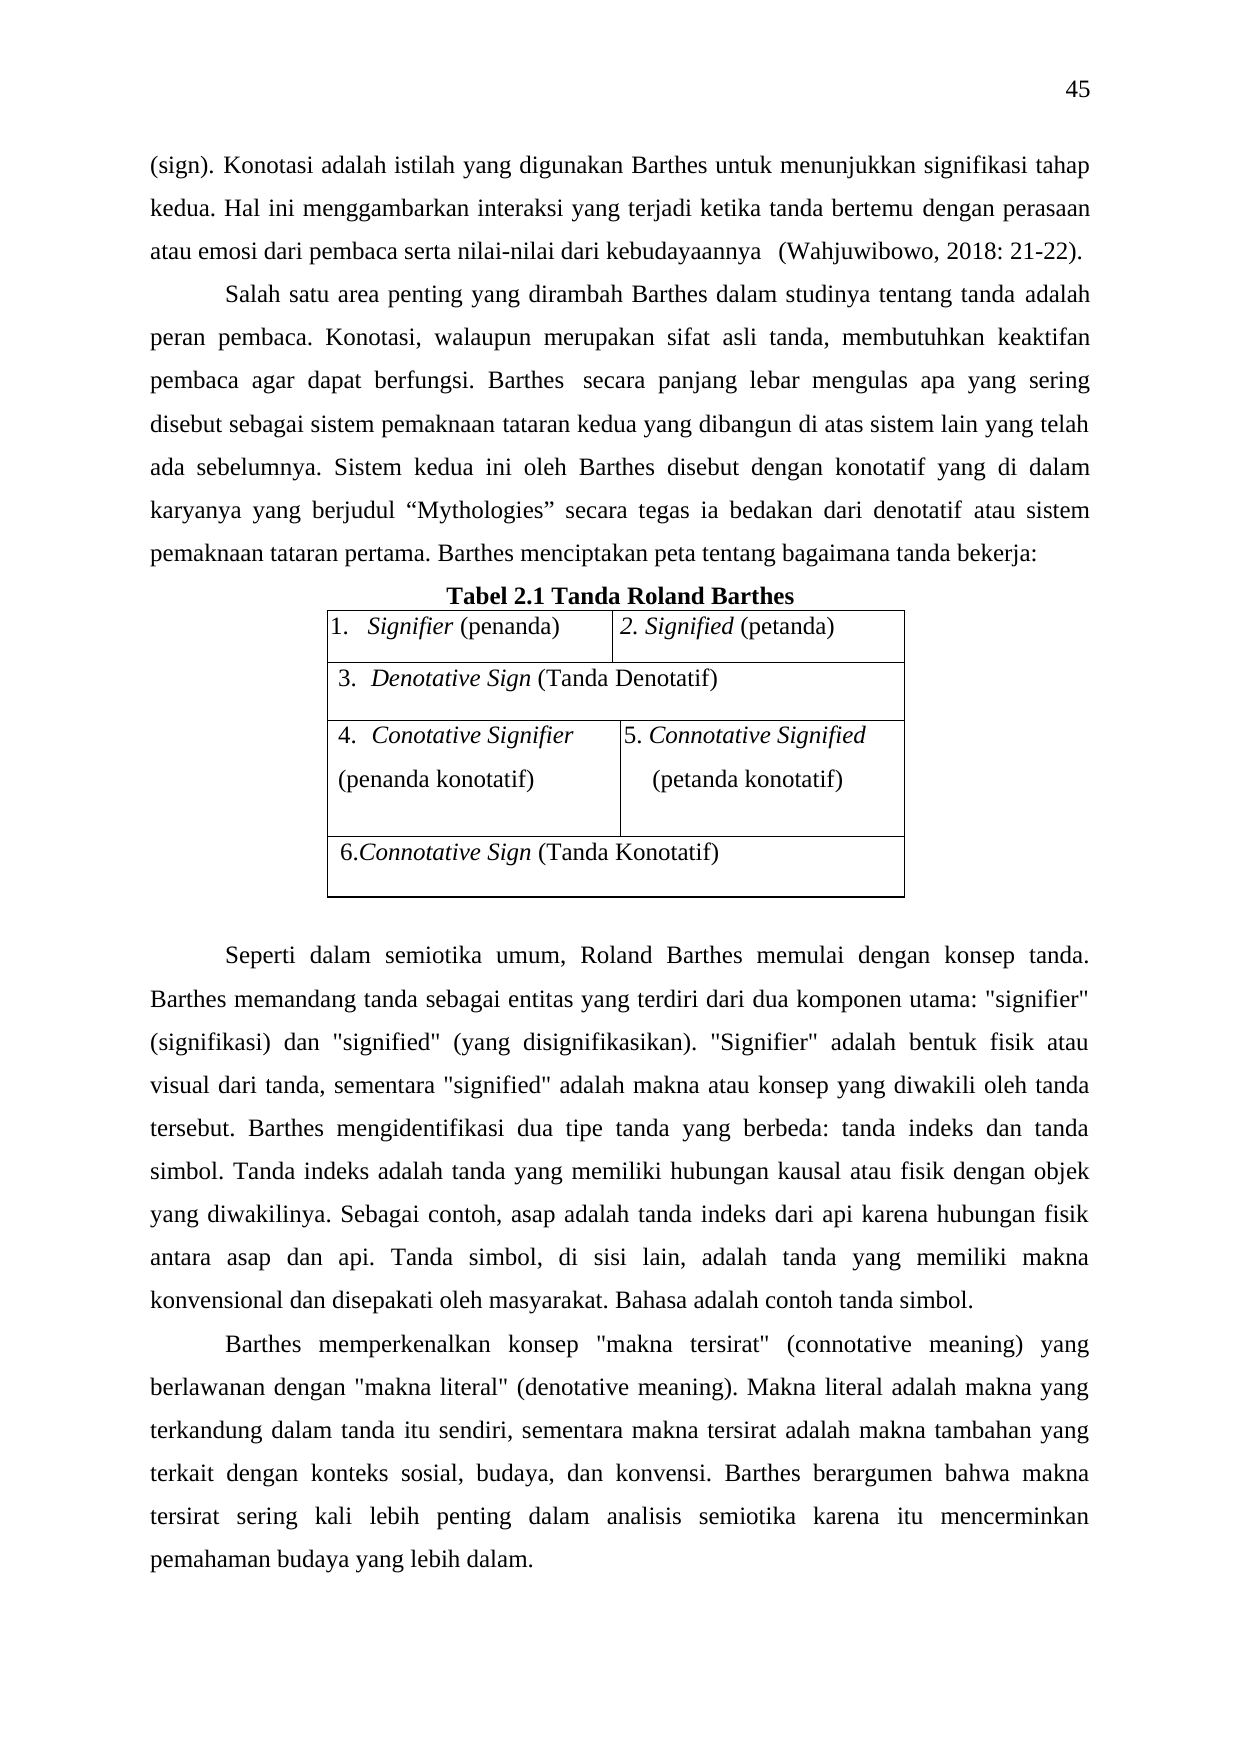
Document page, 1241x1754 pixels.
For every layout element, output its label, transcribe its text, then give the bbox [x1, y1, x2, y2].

text Seperti dalam semiotika umum, Roland Barthes memulai dengan konsep tanda. Barthes memandang tanda sebagai entitas yang terdiri dari dua komponen utama: "signifier" (signifikasi) dan "signified" (yang disignifikasikan). "Signifier" adalah bentuk fisik atau visual dari tanda, sementara "signified" adalah makna atau konsep yang diwakili oleh tanda tersebut. Barthes mengidentifikasi dua tipe tanda yang berbeda: tanda indeks dan tanda simbol. Tanda indeks adalah tanda yang memiliki hubungan kausal atau fisik dengan objek yang diwakilinya. Sebagai contoh, asap adalah tanda indeks dari api karena hubungan fisik antara asap dan api. Tanda simbol, di sisi lain, adalah tanda yang memiliki makna konvensional dan disepakati oleh masyarakat. Bahasa adalah contoh tanda simbol. [150, 941, 1090, 1314]
text Barthes memperkenalkan konsep "makna tersirat" (connotative meaning) yang berlawanan dengan "makna literal" (denotative meaning). Makna literal adalah makna yang terkandung dalam tanda itu sendiri, sementara makna tersirat adalah makna tambahan yang terkait dengan konteks sosial, budaya, dan konvensi. Barthes berargumen bahwa makna tersirat sering kali lebih penting dalam analisis semiotika karena itu mencerminkan pemahaman budaya yang lebih dalam. [150, 1329, 1090, 1573]
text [150, 150, 1090, 265]
table_header Signifier (penanda) [328, 611, 612, 662]
table_cell 5. Connotative Signified (petanda konotatif) [621, 721, 904, 836]
table_cell 3. Denotative Sign (Tanda Denotatif) [328, 663, 904, 719]
text Salah satu area penting yang dirambah Barthes dalam studinya tentang tanda adalah peran pembaca. Konotasi, walaupun merupakan sifat asli tanda, membutuhkan keaktifan pembaca agar dapat berfungsi. Barthes secara panjang lebar mengulas apa yang sering disebut sebagai sistem pemaknaan tataran kedua yang dibangun di atas sistem lain yang telah ada sebelumnya. Sistem kedua ini oleh Barthes disebut dengan konotatif yang di dalam karyanya yang berjudul “Mythologies” secara tegas ia bedakan dari denotatif atau sistem pemaknaan tataran pertama. Barthes menciptakan peta tentang bagaimana tanda bekerja: [150, 279, 1090, 567]
table_header 2. Signified (petanda) [613, 611, 904, 662]
table_cell 4. Conotative Signifier (penanda konotatif) [328, 721, 620, 836]
table_cell 6.Connotative Sign (Tanda Konotatif) [328, 837, 904, 896]
